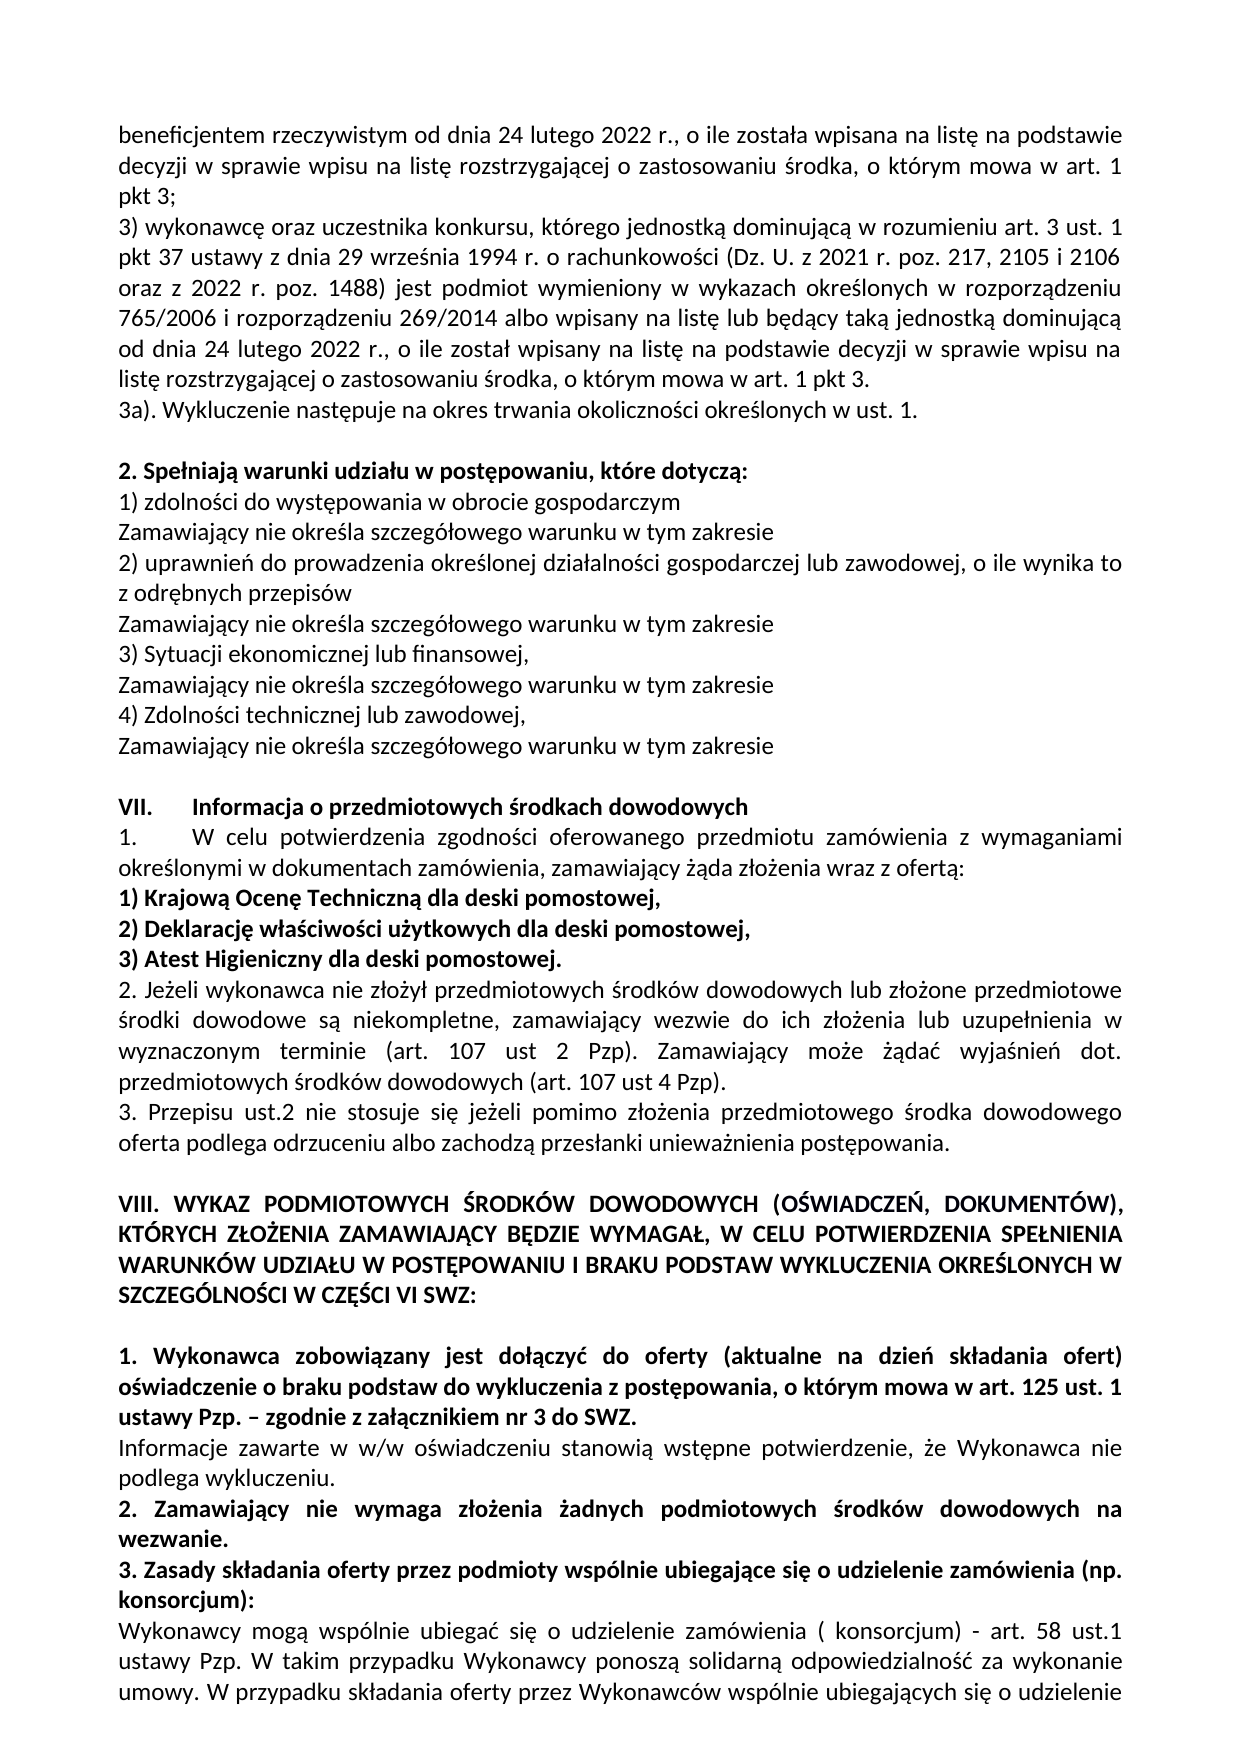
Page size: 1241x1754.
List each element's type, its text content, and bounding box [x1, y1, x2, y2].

text Zamawiający nie określa szczegółowego warunku w tym zakresie [118, 669, 1124, 699]
text 1) Krajową Ocenę Techniczną dla deski pomostowej, [118, 882, 1124, 913]
text 2) Deklarację właściwości użytkowych dla deski pomostowej, [118, 913, 1124, 943]
text 3) wykonawcę oraz uczestnika konkursu, którego jednostką dominującą w rozumieniu art. 3 ust. 1 pkt 37 ustawy z dnia 29 września 1994 r. o rachunkowości (Dz. U. z 2021 r. poz. 217, 2105 i 2106 oraz z 2022 r. poz. 1488) jest podmiot wymieniony w wykazach określonych w rozporządzeniu 765/2006 i rozporządzeniu 269/2014 albo wpisany na listę lub będący taką jednostką dominującą od dnia 24 lutego 2022 r., o ile został wpisany na listę na podstawie decyzji w sprawie wpisu na listę rozstrzygającej o zastosowaniu środka, o którym mowa w art. 1 pkt 3. [118, 211, 1124, 394]
text VIII. WYKAZ PODMIOTOWYCH ŚRODKÓW DOWODOWYCH (OŚWIADCZEŃ, DOKUMENTÓW), KTÓRYCH ZŁOŻENIA ZAMAWIAJĄCY BĘDZIE WYMAGAŁ, W CELU POTWIERDZENIA SPEŁNIENIA WARUNKÓW UDZIAŁU W POSTĘPOWANIU I BRAKU PODSTAW WYKLUCZENIA OKREŚLONYCH W SZCZEGÓLNOŚCI W CZĘŚCI VI SWZ: [118, 1188, 1124, 1310]
text 1. Wykonawca zobowiązany jest dołączyć do oferty (aktualne na dzień składania ofert) oświadczenie o braku podstaw do wykluczenia z postępowania, o którym mowa w art. 125 ust. 1 ustawy Pzp. – zgodnie z załącznikiem nr 3 do SWZ. [118, 1340, 1124, 1432]
text 2. Zamawiający nie wymaga złożenia żadnych podmiotowych środków dowodowych na wezwanie. [118, 1493, 1124, 1554]
text 3. Zasady składania oferty przez podmioty wspólnie ubiegające się o udzielenie zamówienia (np. konsorcjum): [118, 1554, 1124, 1615]
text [118, 119, 1124, 211]
text Zamawiający nie określa szczegółowego warunku w tym zakresie [118, 730, 1124, 760]
text 3. Przepisu ust.2 nie stosuje się jeżeli pomimo złożenia przedmiotowego środka dowodowego oferta podlega odrzuceniu albo zachodzą przesłanki unieważnienia postępowania. [118, 1096, 1124, 1157]
text 1. W celu potwierdzenia zgodności oferowanego przedmiotu zamówienia z wymaganiami określonymi w dokumentach zamówienia, zamawiający żąda złożenia wraz z ofertą: [118, 821, 1124, 882]
text Informacje zawarte w w/w oświadczeniu stanowią wstępne potwierdzenie, że Wykonawca nie podlega wykluczeniu. [118, 1432, 1124, 1493]
text Zamawiający nie określa szczegółowego warunku w tym zakresie [118, 608, 1124, 638]
text 2) uprawnień do prowadzenia określonej działalności gospodarczej lub zawodowej, o ile wynika to z odrębnych przepisów [118, 547, 1124, 608]
text 2. Jeżeli wykonawca nie złożył przedmiotowych środków dowodowych lub złożone przedmiotowe środki dowodowe są niekompletne, zamawiający wezwie do ich złożenia lub uzupełnienia w wyznaczonym terminie (art. 107 ust 2 Pzp). Zamawiający może żądać wyjaśnień dot. przedmiotowych środków dowodowych (art. 107 ust 4 Pzp). [118, 974, 1124, 1096]
text Zamawiający nie określa szczegółowego warunku w tym zakresie [118, 516, 1124, 547]
text 3a). Wykluczenie następuje na okres trwania okoliczności określonych w ust. 1. [118, 394, 1124, 425]
text 3) Sytuacji ekonomicznej lub finansowej, [118, 638, 1124, 669]
text VII. Informacja o przedmiotowych środkach dowodowych [118, 791, 1124, 821]
text 1) zdolności do występowania w obrocie gospodarczym [118, 486, 1124, 516]
text 2. Spełniają warunki udziału w postępowaniu, które dotyczą: [118, 455, 1124, 486]
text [118, 1615, 1124, 1707]
text 4) Zdolności technicznej lub zawodowej, [118, 699, 1124, 730]
text 3) Atest Higieniczny dla deski pomostowej. [118, 943, 1124, 974]
